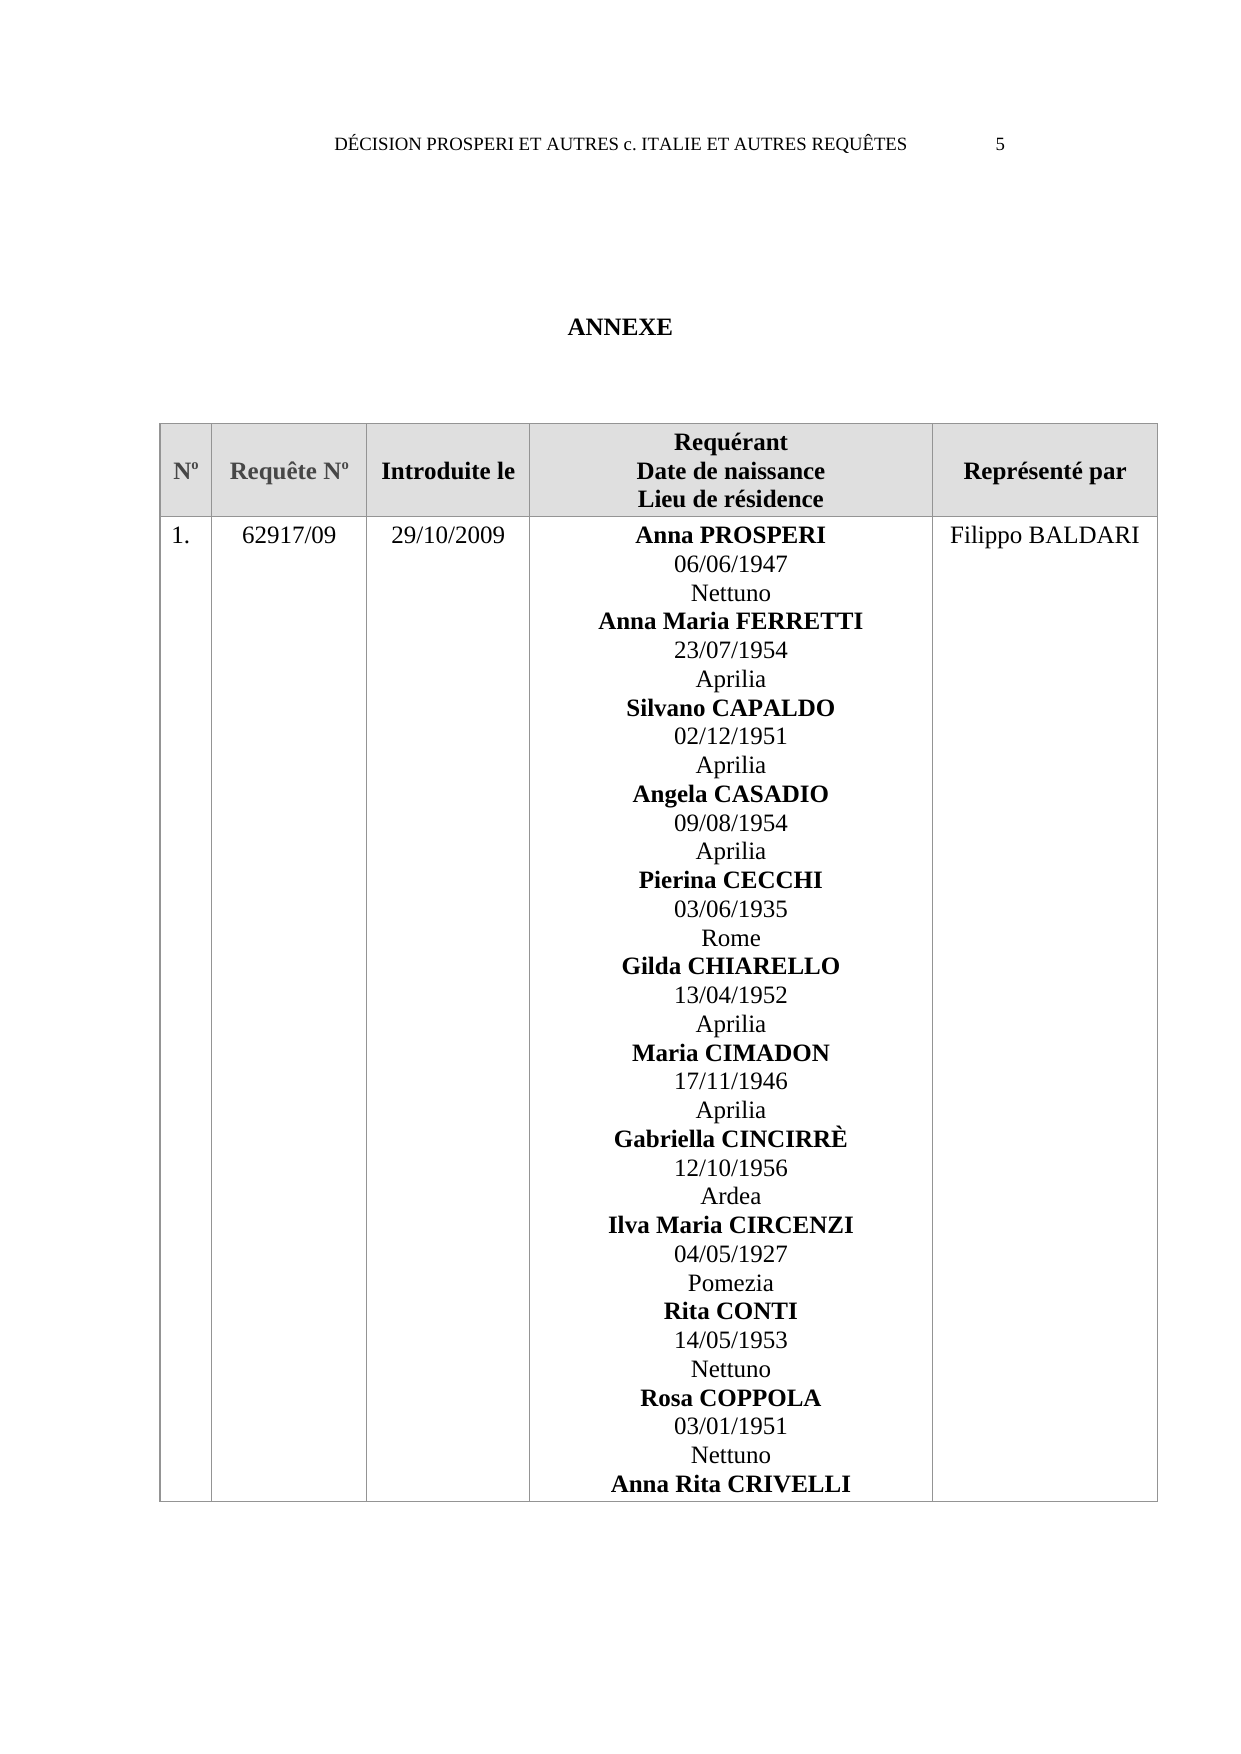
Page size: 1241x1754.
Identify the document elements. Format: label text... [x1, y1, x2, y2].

table_cell Filippo BALDARI [933, 517, 1157, 1501]
table_header No [161, 424, 211, 516]
title ANNEXE [237, 312, 1003, 341]
table_cell 29/10/2009 [367, 517, 529, 1501]
table_header Requête No [212, 424, 366, 516]
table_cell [530, 517, 932, 1501]
table_cell 62917/09 [212, 517, 366, 1501]
table_header Requérant Date de naissance Lieu de résidence [530, 424, 932, 516]
table_cell [161, 517, 211, 1501]
table_header Représenté par [933, 424, 1157, 516]
table_header Introduite le [367, 424, 529, 516]
